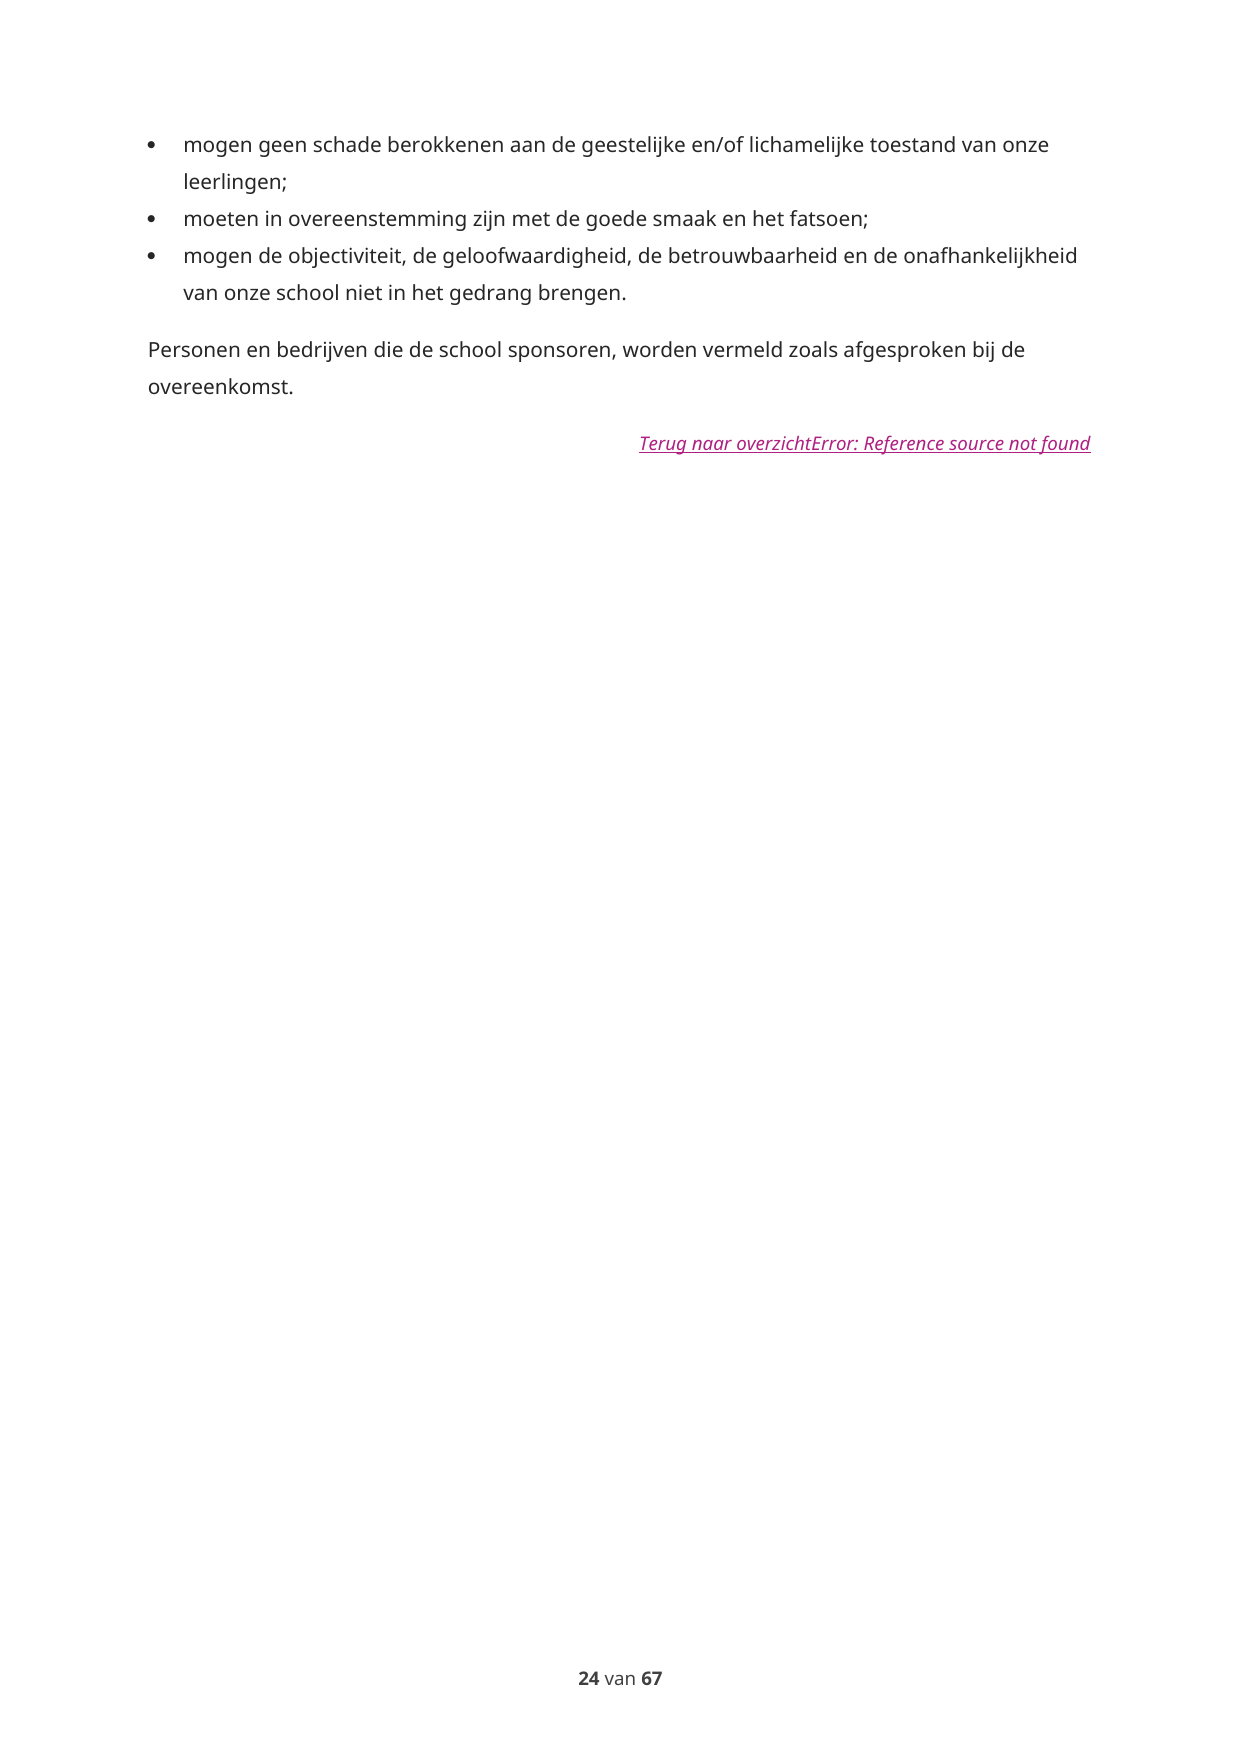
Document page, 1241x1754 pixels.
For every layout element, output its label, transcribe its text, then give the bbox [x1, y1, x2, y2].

text mogen geen schade berokkenen aan de geestelijke en/of lichamelijke toestand van onze leerlingen; [148, 130, 1092, 196]
text mogen de objectiviteit, de geloofwaardigheid, de betrouwbaarheid en de onafhankelijkheid van onze school niet in het gedrang brengen. [148, 241, 1092, 306]
text moeten in overeenstemming zijn met de goede smaak en het fatsoen; [148, 204, 1092, 232]
text Personen en bedrijven die de school sponsoren, worden vermeld zoals afgesproken bij de overeenkomst. [148, 335, 1092, 401]
